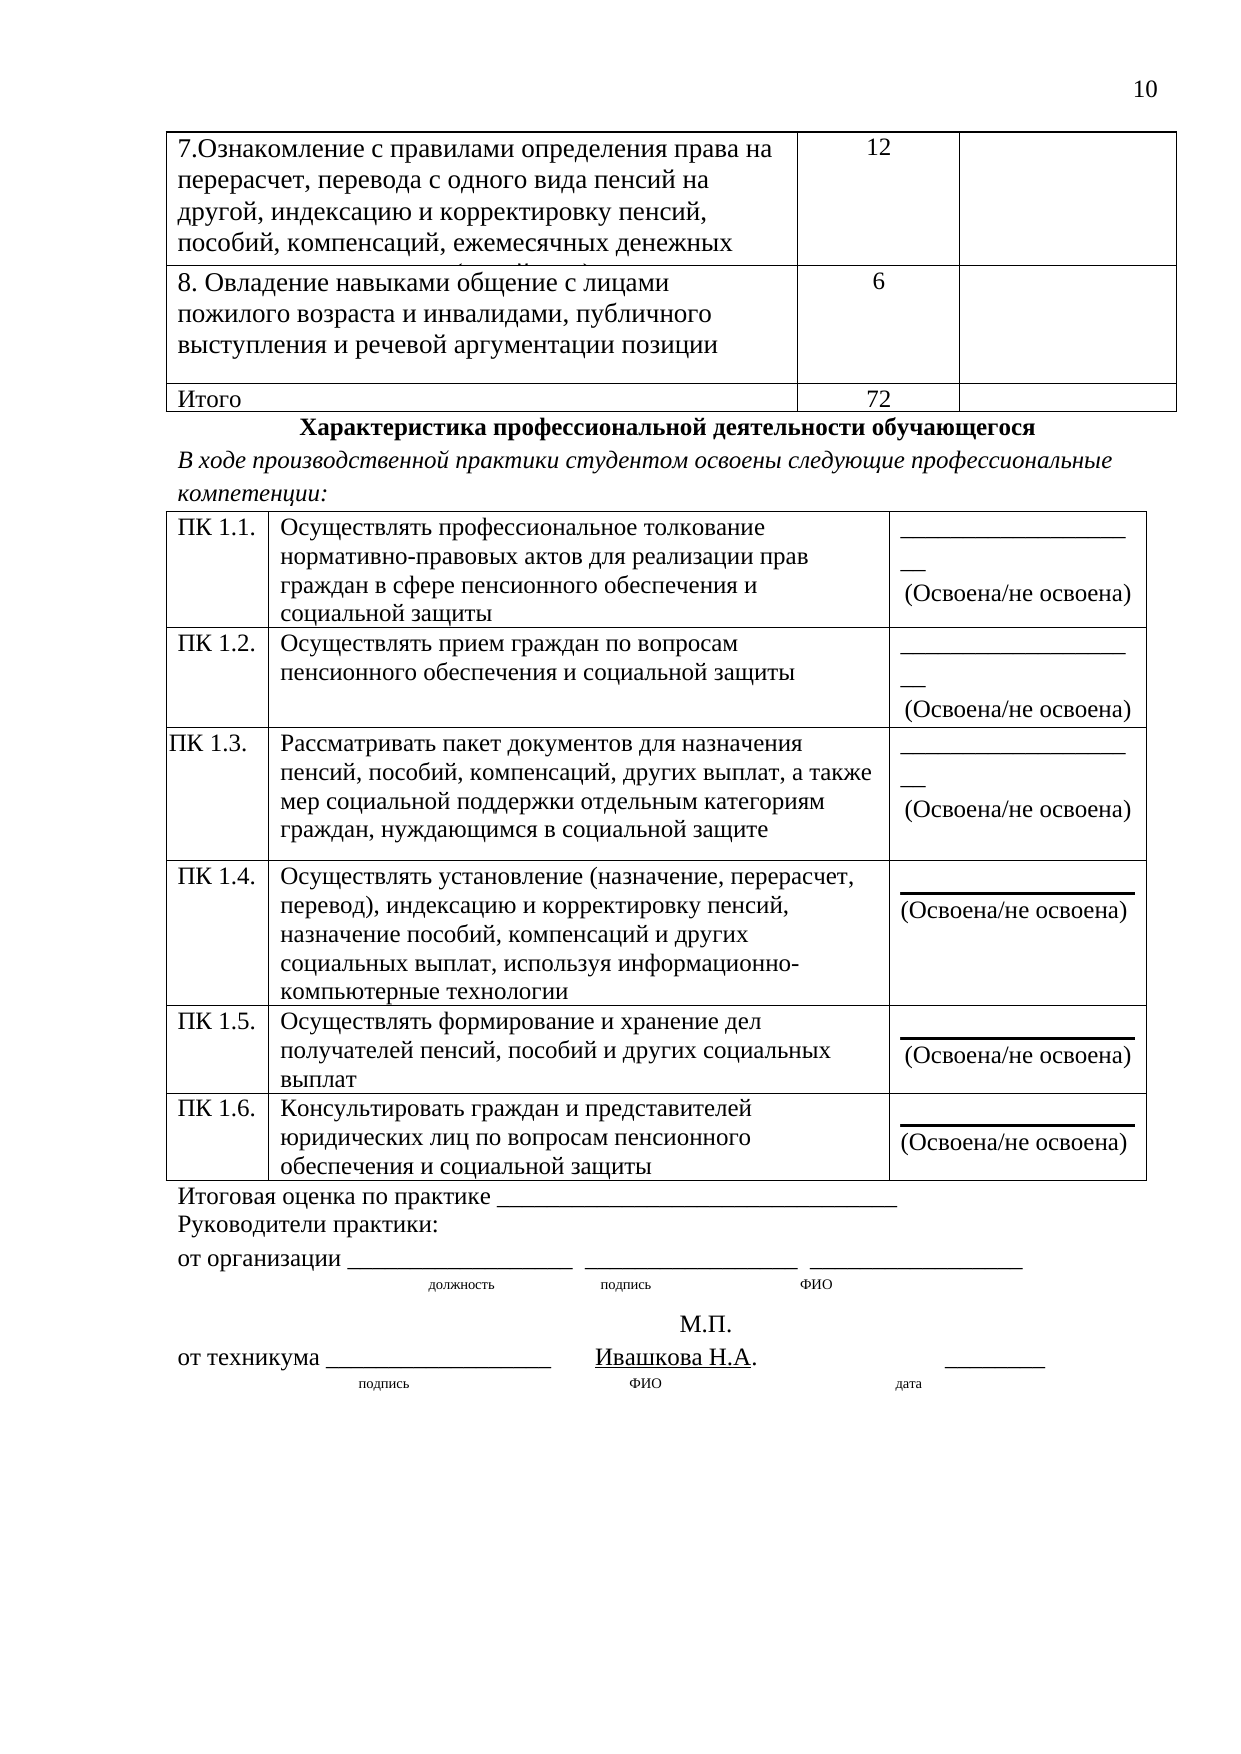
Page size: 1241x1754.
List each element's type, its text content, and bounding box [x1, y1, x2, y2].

table_header Осуществлять профессиональное толкование нормативно-правовых актов для реализации прав граждан в сфере пенсионного обеспечения и социальной защиты [269, 512, 889, 627]
table_header ПК 1.1. [167, 512, 268, 627]
text Характеристика профессиональной деятельности обучающегося [177, 412, 1157, 441]
table_cell (Освоена/не освоена) [890, 1094, 1146, 1180]
text М.П. [177, 1309, 1157, 1337]
table_cell ПК 1.3. [167, 728, 268, 860]
table_cell [960, 266, 1176, 383]
text от техникума __________________ Ивашкова Н.А. ________ подпись ФИО дата [177, 1342, 1157, 1403]
text В ходе производственной практики студентом освоены следующие профессиональные компетенции: [177, 445, 1157, 507]
table_cell ПК 1.2. [167, 628, 268, 727]
text Итоговая оценка по практике ________________________________ [177, 1181, 1157, 1209]
table_cell [960, 133, 1176, 265]
text должность подпись ФИО [177, 1276, 1157, 1304]
table_cell ПК 1.6. [167, 1094, 268, 1180]
table_cell [960, 384, 1176, 411]
table_cell Итого [167, 384, 797, 411]
table_cell 6 [798, 266, 959, 383]
table_cell Осуществлять прием граждан по вопросам пенсионного обеспечения и социальной защиты [269, 628, 889, 727]
table_header ____________________ (Освоена/не освоена) [890, 512, 1146, 627]
table_cell Осуществлять формирование и хранение дел получателей пенсий, пособий и других социальных выплат [269, 1006, 889, 1092]
table_cell Консультировать граждан и представителей юридических лиц по вопросам пенсионного обеспечения и социальной защиты [269, 1094, 889, 1180]
text Руководители практики: [177, 1209, 1157, 1238]
table_cell ПК 1.4. [167, 861, 268, 1005]
table_cell ПК 1.5. [167, 1006, 268, 1092]
table_cell 8. Овладение навыками общение с лицами пожилого возраста и инвалидами, публичного выступления и речевой аргументации позиции [167, 266, 797, 383]
table_cell (Освоена/не освоена) [890, 861, 1146, 1005]
table_cell 72 [798, 384, 959, 411]
table_cell Осуществлять установление (назначение, перерасчет, перевод), индексацию и корректировку пенсий, назначение пособий, компенсаций и других социальных выплат, используя информационно-компьютерные технологии [269, 861, 889, 1005]
table_cell 12 [798, 133, 959, 265]
table_cell (Освоена/не освоена) [890, 1006, 1146, 1092]
table_cell ____________________ (Освоена/не освоена) [890, 728, 1146, 860]
text от организации __________________ _________________ _________________ [177, 1243, 1157, 1271]
table_cell Рассматривать пакет документов для назначения пенсий, пособий, компенсаций, других выплат, а также мер социальной поддержки отдельным категориям граждан, нуждающимся в социальной защите [269, 728, 889, 860]
table_cell 7.Ознакомление с правилами определения права на перерасчет, перевода с одного вида пенсий на другой, индексацию и корректировку пенсий, пособий, компенсаций, ежемесячных денежных выплат и материнского (семейного) капитала и других социальных выплат [167, 133, 797, 265]
table_cell ____________________ (Освоена/не освоена) [890, 628, 1146, 727]
